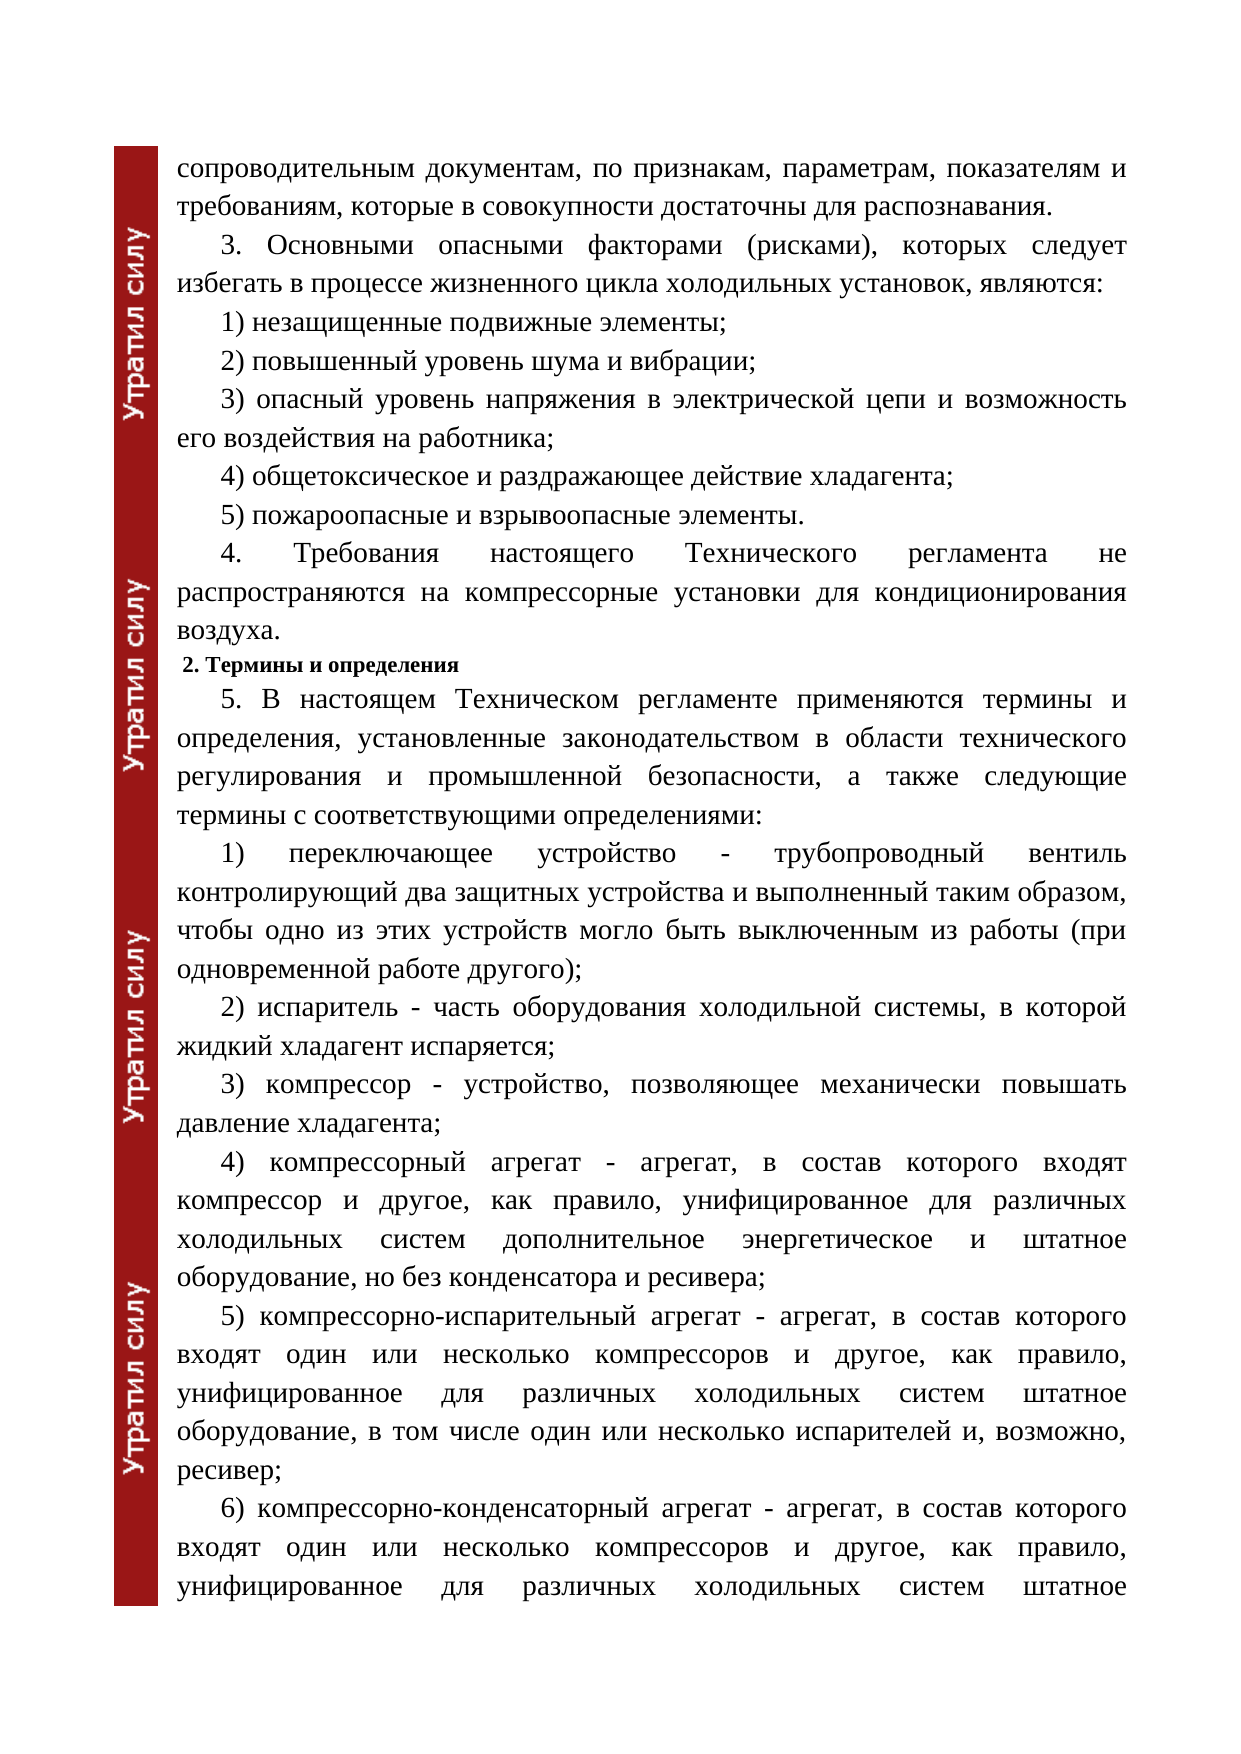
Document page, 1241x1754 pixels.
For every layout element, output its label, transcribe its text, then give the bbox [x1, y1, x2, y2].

picture [114, 984, 158, 989]
picture [114, 1486, 158, 1491]
text 2. Термины и определения [112, 651, 1128, 677]
picture [114, 146, 158, 150]
picture [114, 222, 158, 227]
text 1) переключающее устройство - трубопроводный вентиль контролирующий два защитных устройства и выполненный таким образом, чтобы одно из этих устройств могло быть выключенным из работы (при одновременной работе другого); [112, 835, 1128, 984]
text 4) общетоксическое и раздражающее действие хладагента; [112, 458, 1128, 492]
text 3) опасный уровень напряжения в электрической цепи и возможность его воздействия на работника; [112, 381, 1128, 453]
picture [114, 677, 158, 681]
picture [114, 830, 158, 835]
text 2) испаритель - часть оборудования холодильной системы, в которой жидкий хладагент испаряется; [112, 989, 1128, 1062]
text 1) незащищенные подвижные элементы; [112, 304, 1128, 338]
text 5. В настоящем Техническом регламенте применяются термины и определения, установленные законодательством в области технического регулирования и промышленной безопасности, а также следующие термины с соответствующими определениями: [112, 681, 1128, 830]
picture [114, 530, 158, 535]
text 5) пожароопасные и взрывоопасные элементы. [112, 497, 1128, 530]
picture [114, 453, 158, 458]
text 5) компрессорно-испарительный агрегат - агрегат, в состав которого входят один или несколько компрессоров и другое, как правило, унифицированное для различных холодильных систем штатное оборудование, в том числе один или несколько испарителей и, возможно, ресивер; [112, 1298, 1128, 1486]
picture [114, 1062, 158, 1067]
picture [114, 1139, 158, 1144]
text 4) компрессорный агрегат - агрегат, в состав которого входят компрессор и другое, как правило, унифицированное для различных холодильных систем дополнительное энергетическое и штатное оборудование, но без конденсатора и ресивера; [112, 1144, 1128, 1293]
text 2) повышенный уровень шума и вибрации; [112, 343, 1128, 376]
picture [114, 492, 158, 497]
picture [114, 376, 158, 381]
text 3) компрессор - устройство, позволяющее механически повышать давление хладагента; [112, 1067, 1128, 1139]
picture [114, 1601, 158, 1606]
picture [114, 299, 158, 304]
picture [114, 646, 158, 651]
text 4. Требования настоящего Технического регламента не распространяются на компрессорные установки для кондиционирования воздуха. [112, 535, 1128, 646]
picture [114, 1293, 158, 1298]
picture [114, 338, 158, 343]
text 3. Основными опасными факторами (рисками), которых следует избегать в процессе жизненного цикла холодильных установок, являются: [112, 227, 1128, 299]
